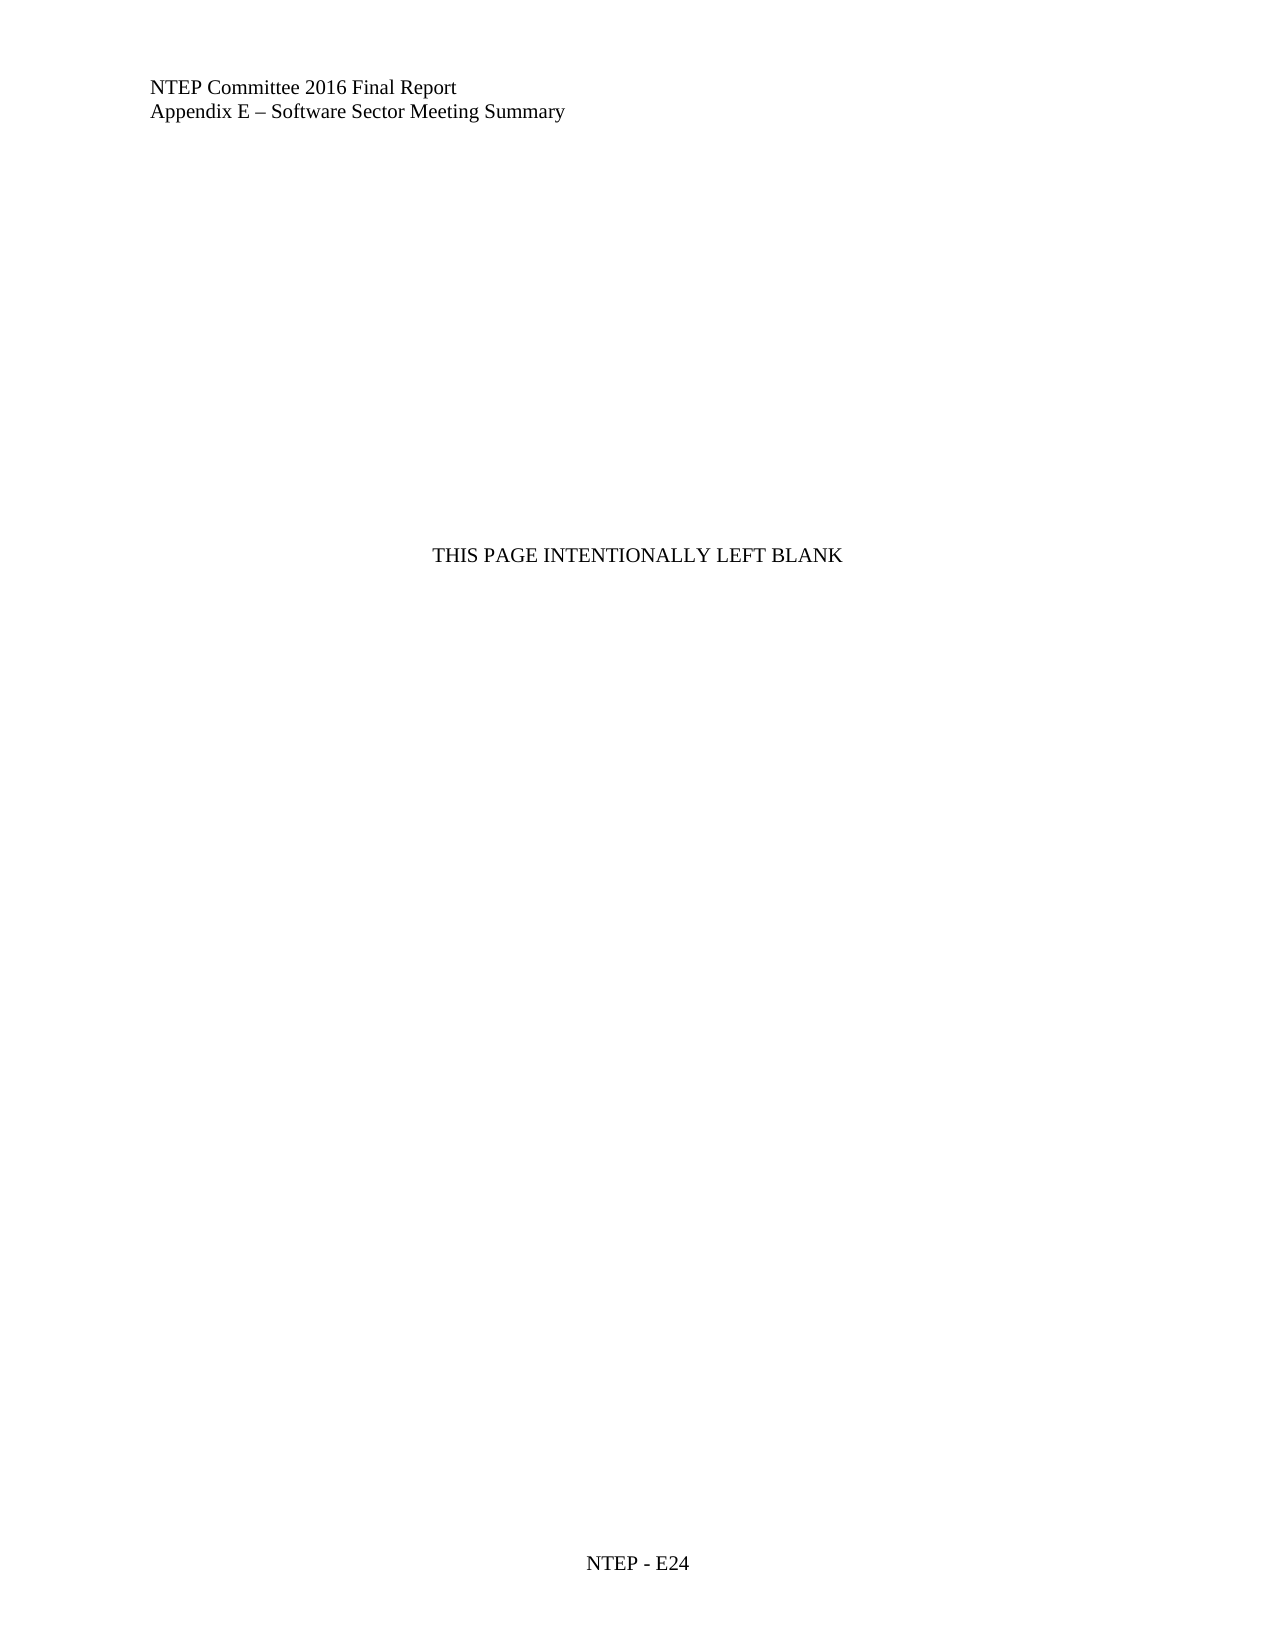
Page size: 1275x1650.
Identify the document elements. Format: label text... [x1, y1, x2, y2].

text THIS PAGE INTENTIONALLY LEFT BLANK [150, 542, 1125, 567]
